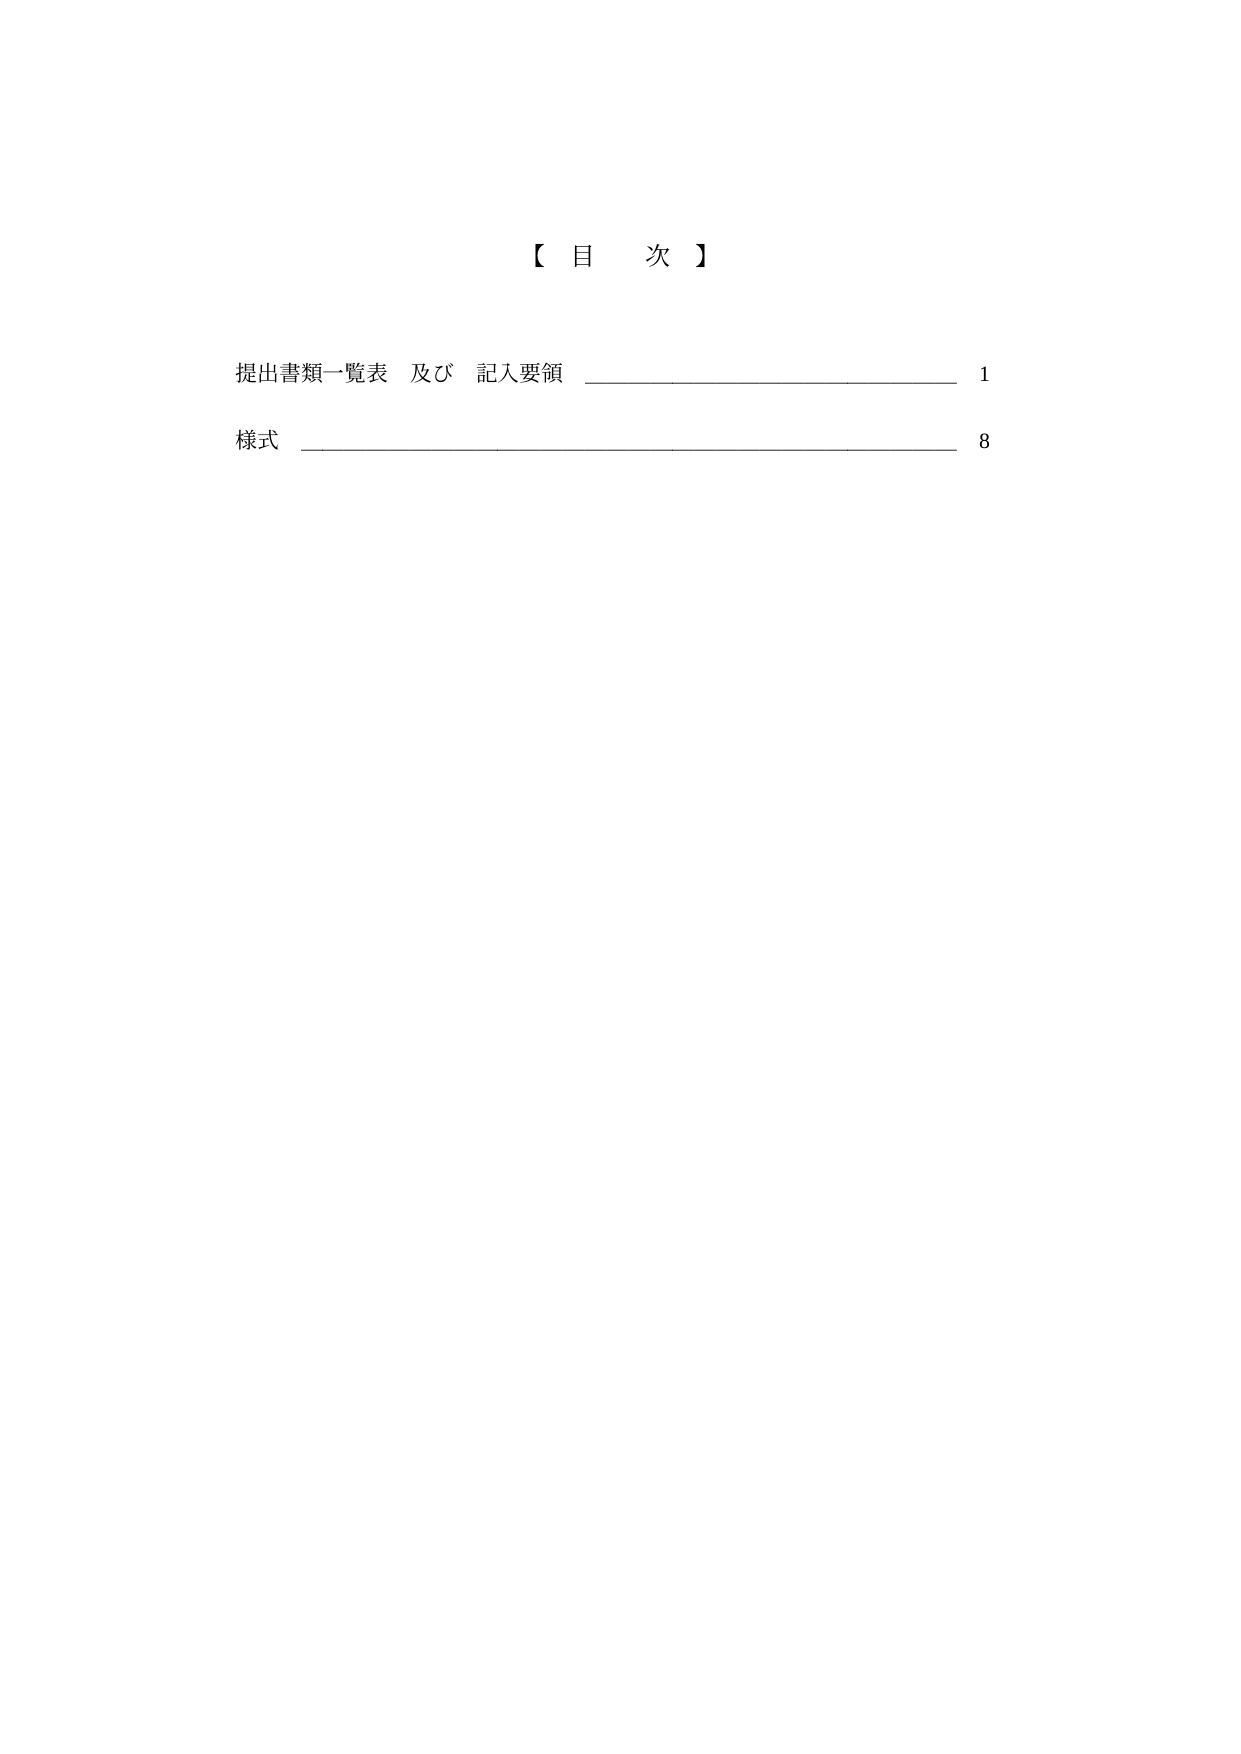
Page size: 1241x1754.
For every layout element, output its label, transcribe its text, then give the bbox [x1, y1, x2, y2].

text 様式 ＿＿＿＿＿＿＿＿＿＿＿＿＿＿＿＿＿＿＿＿＿＿＿＿＿＿＿＿＿＿ 8 [148, 423, 1092, 456]
text 提出書類一覧表 及び 記入要領 ＿＿＿＿＿＿＿＿＿＿＿＿＿＿＿＿＿ 1 [148, 355, 1092, 389]
text 【 目 次 】 [148, 221, 1092, 288]
